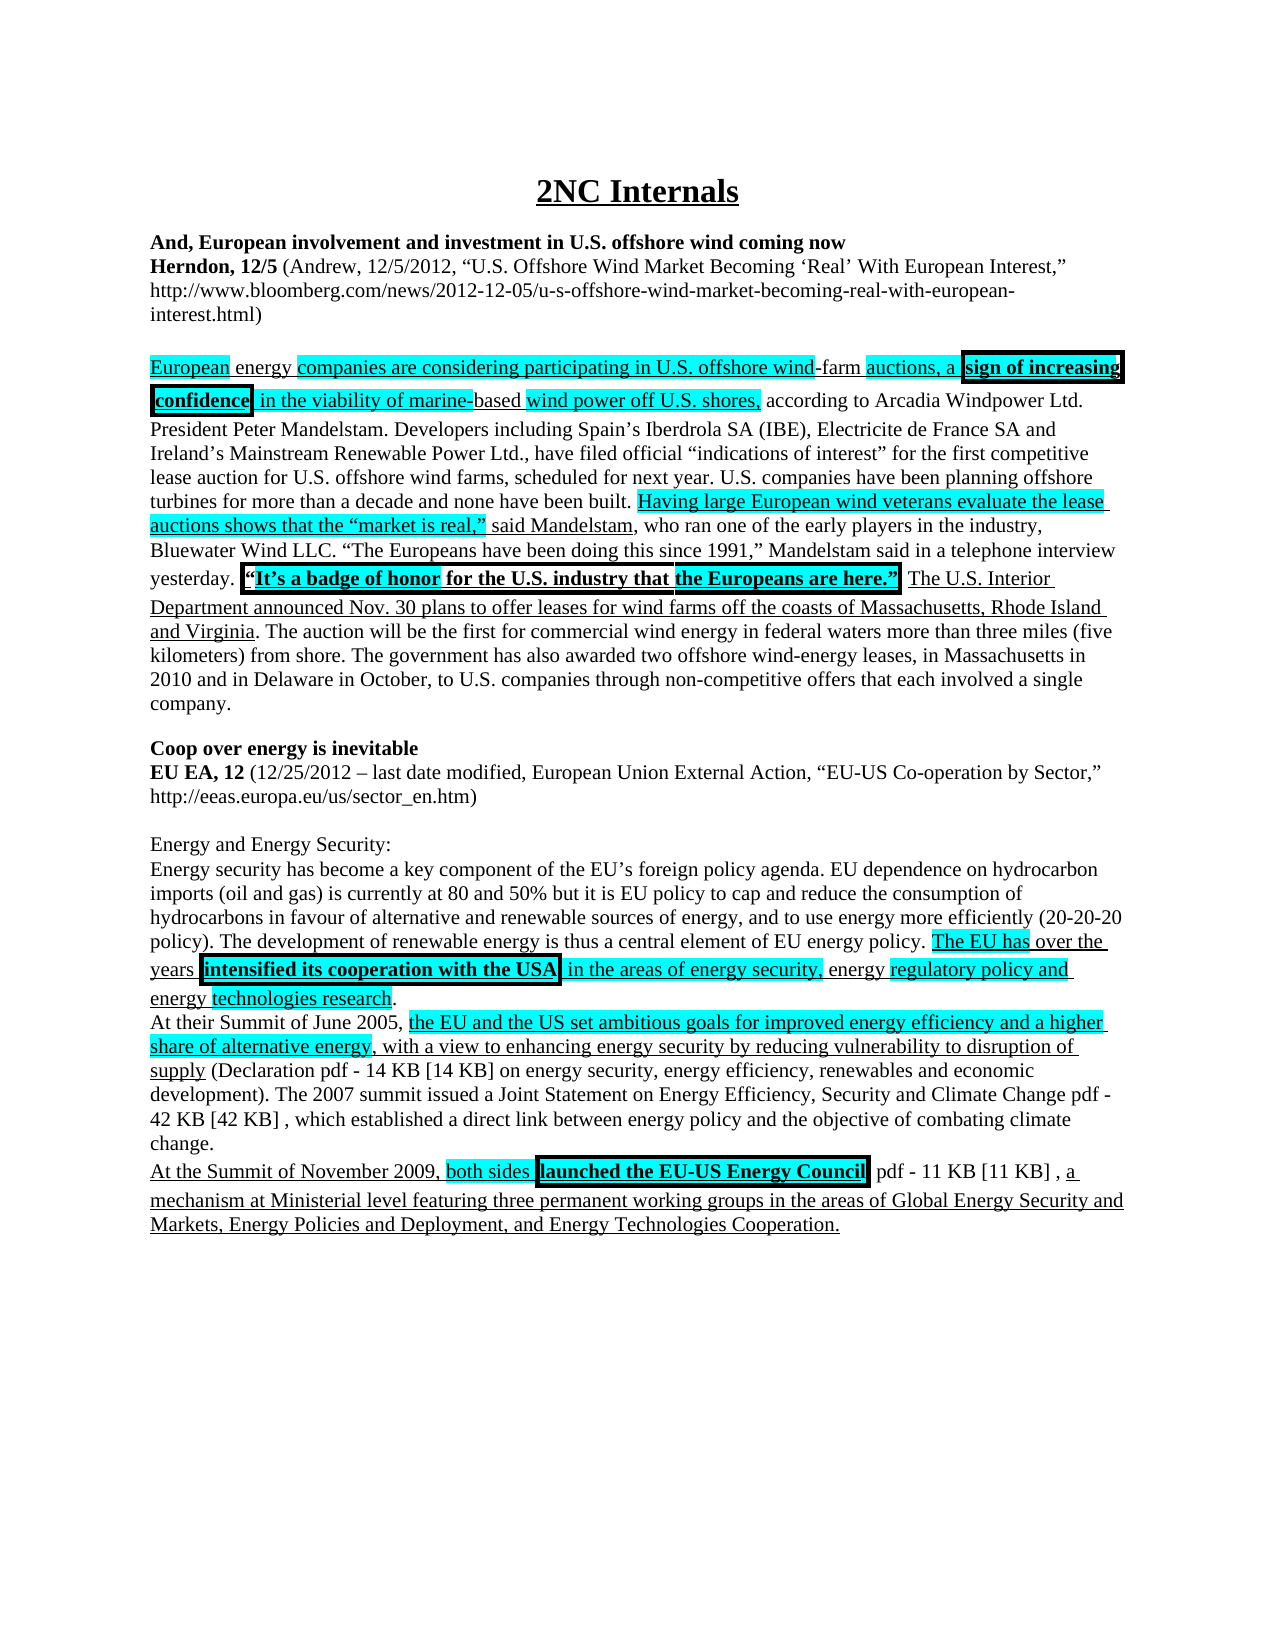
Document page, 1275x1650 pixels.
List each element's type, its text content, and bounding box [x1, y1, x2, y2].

subtitle Coop over energy is inevitable [150, 736, 1125, 760]
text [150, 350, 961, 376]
text Herndon, 12/5 (Andrew, 12/5/2012, “U.S. Offshore Wind Market Becoming ‘Real’ With European Interest,” http://www.bloomberg.com/news/2012-12-05/u-s-offshore-wind-market-becoming-real-with-european-interest.html) [150, 254, 1125, 326]
text Energy security has become a key component of the EU’s foreign policy agenda. EU dependence on hydrocarbon imports (oil and gas) is currently at 80 and 50% but it is EU policy to cap and reduce the consumption of hydrocarbons in favour of alternative and renewable sources of energy, and to use energy more efficiently (20-20-20 policy). The development of renewable energy is thus a central element of EU energy policy. The EU has over the years intensified its cooperation with the USA in the areas of energy security, energy regulatory policy and energy technologies research. [150, 856, 1125, 1010]
subtitle And, European involvement and investment in U.S. offshore wind coming now [150, 230, 1125, 254]
text European energy companies are considering participating in U.S. offshore wind-farm auctions, a sign of increasing confidence in the viability of marine-based wind power off U.S. shores, according to Arcadia Windpower Ltd. President Peter Mandelstam. Developers including Spain’s Iberdrola SA (IBE), Electricite de France SA and Ireland’s Mainstream Renewable Power Ltd., have filed official “indications of interest” for the first competitive lease auction for U.S. offshore wind farms, scheduled for next year. U.S. companies have been planning offshore turbines for more than a decade and none have been built. Having large European wind veterans evaluate the lease auctions shows that the “market is real,” said Mandelstam, who ran one of the early players in the industry, Bluewater Wind LLC. “The Europeans have been doing this since 1991,” Mandelstam said in a telephone interview yesterday. “It’s a badge of honor for the U.S. industry that the Europeans are here.” The U.S. Interior Department announced Nov. 30 plans to offer leases for wind farms off the coasts of Massachusetts, Rhode Island and Virginia. The auction will be the first for commercial wind energy in federal waters more than three miles (five kilometers) from shore. The government has also awarded two offshore wind-energy leases, in Massachusetts in 2010 and in Delaware in October, to U.S. companies through non-competitive offers that each involved a single company. [150, 377, 1125, 715]
text EU EA, 12 (12/25/2012 – last date modified, European Union External Action, “EU-US Co-operation by Sector,” http://eeas.europa.eu/us/sector_en.htm) [150, 760, 1125, 808]
text At the Summit of November 2009, both sides launched the EU-US Energy Council pdf - 11 KB [11 KB] , a mechanism at Ministerial level featuring three permanent working groups in the areas of Global Energy Security and Markets, Energy Policies and Deployment, and Energy Technologies Cooperation. [150, 1154, 1125, 1236]
text At their Summit of June 2005, the EU and the US set ambitious goals for improved energy efficiency and a higher share of alternative energy, with a view to enhancing energy security by reducing vulnerability to disruption of supply (Declaration pdf - 14 KB [14 KB] on energy security, energy efficiency, renewables and economic development). The 2007 summit issued a Joint Statement on Energy Efficiency, Security and Climate Change pdf - 42 KB [42 KB] , which established a direct link between energy policy and the objective of combating climate change. [150, 1010, 1125, 1154]
subtitle 2NC Internals [150, 171, 1125, 209]
text Energy and Energy Security: [150, 832, 1125, 856]
